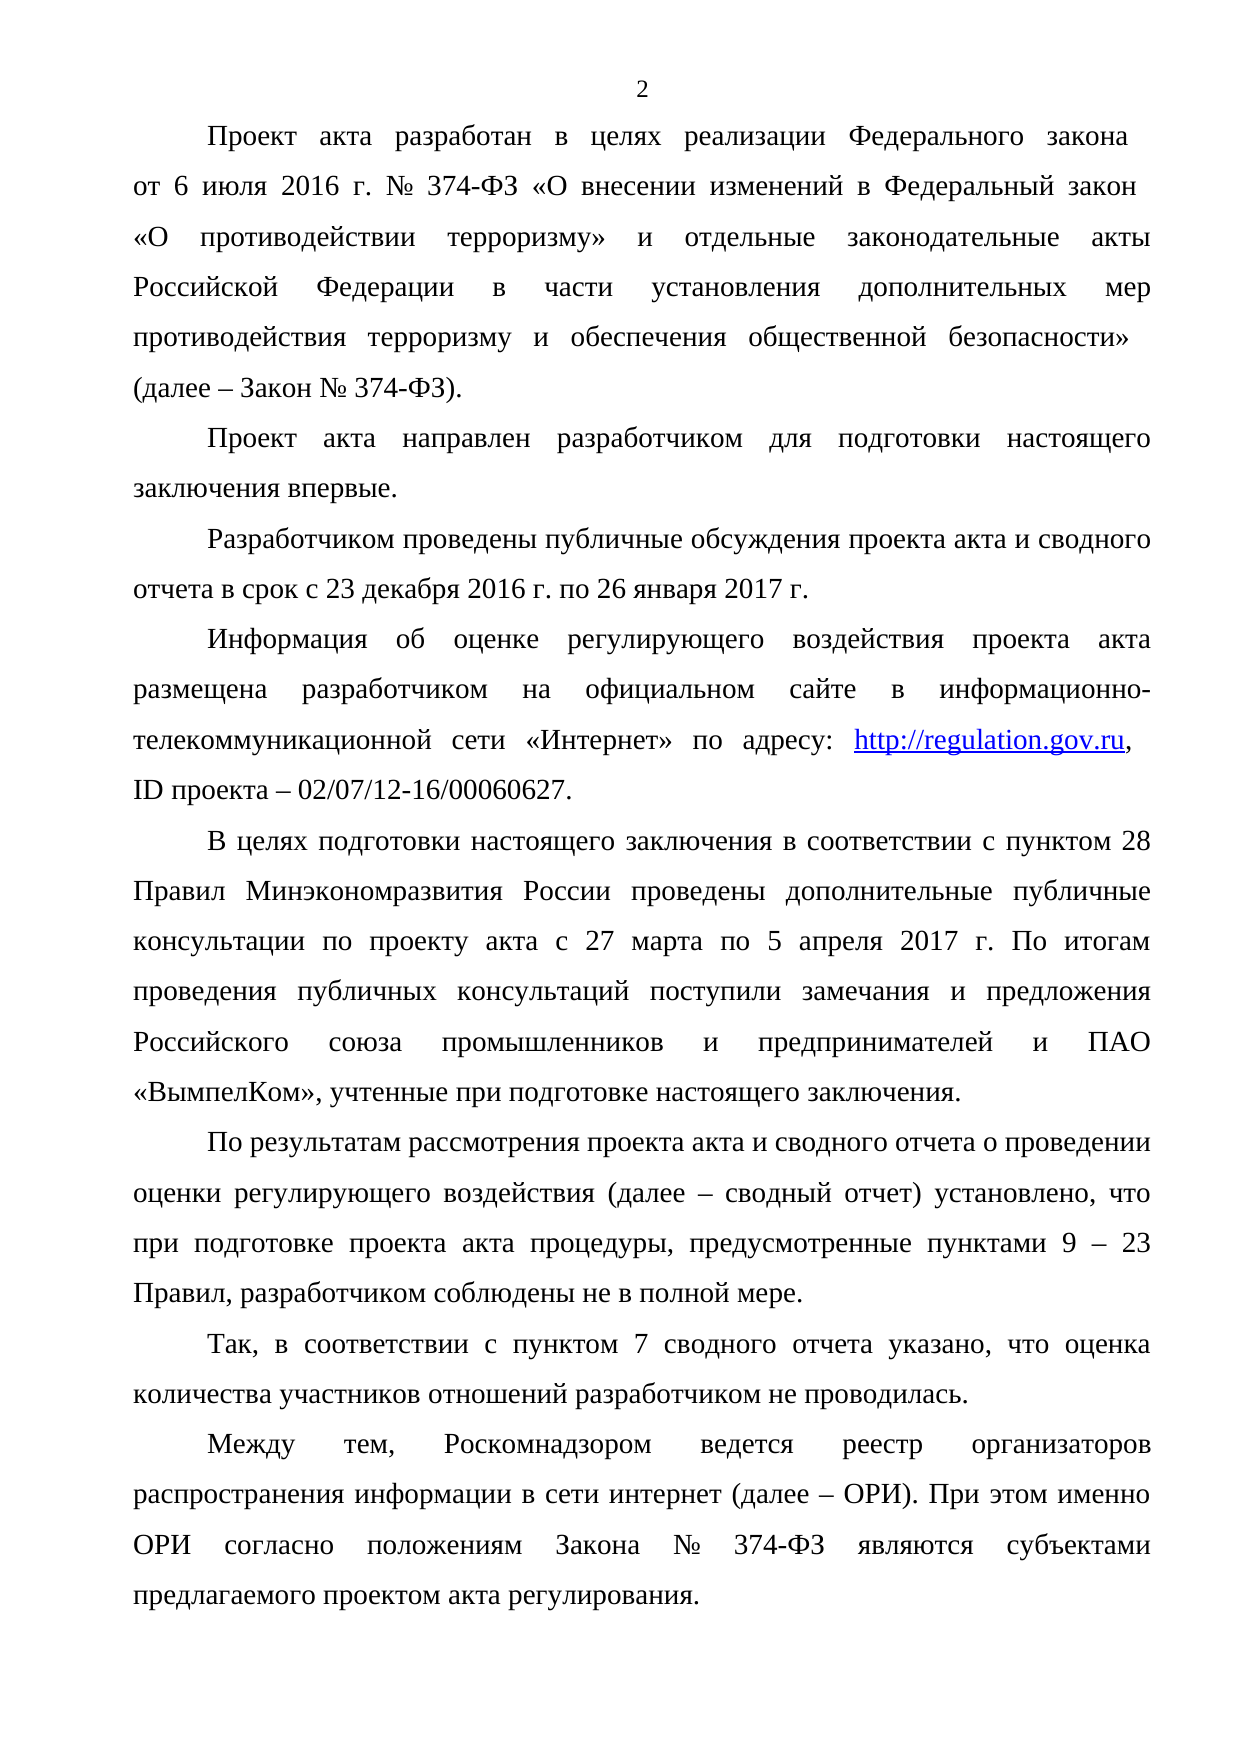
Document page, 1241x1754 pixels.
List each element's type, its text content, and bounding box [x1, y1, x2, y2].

text Между тем, Роскомнадзором ведется реестр организаторов распространения информации в сети интернет (далее – ОРИ). При этом именно ОРИ согласно положениям Закона № 374-ФЗ являются субъектами предлагаемого проектом акта регулирования. [133, 1426, 1152, 1611]
text Проект акта разработан в целях реализации Федерального закона от 6 июля 2016 г. № 374-ФЗ «О внесении изменений в Федеральный закон «О противодействии терроризму» и отдельные законодательные акты Российской Федерации в части установления дополнительных мер противодействия терроризму и обеспечения общественной безопасности» (далее – Закон № 374-ФЗ). [133, 118, 1152, 403]
text Проект акта направлен разработчиком для подготовки настоящего заключения впервые. [133, 420, 1152, 504]
text В целях подготовки настоящего заключения в соответствии с пунктом 28 Правил Минэкономразвития России проведены дополнительные публичные консультации по проекту акта с 27 марта по 5 апреля 2017 г. По итогам проведения публичных консультаций поступили замечания и предложения Российского союза промышленников и предпринимателей и ПАО «ВымпелКом», учтенные при подготовке настоящего заключения. [133, 823, 1152, 1108]
text Разработчиком проведены публичные обсуждения проекта акта и сводного отчета в срок с 23 декабря 2016 г. по 26 января 2017 г. [133, 521, 1152, 604]
text По результатам рассмотрения проекта акта и сводного отчета о проведении оценки регулирующего воздействия (далее – сводный отчет) установлено, что при подготовке проекта акта процедуры, предусмотренные пунктами 9 – 23 Правил, разработчиком соблюдены не в полной мере. [133, 1124, 1152, 1309]
text Информация об оценке регулирующего воздействия проекта акта размещена разработчиком на официальном сайте в информационно-телекоммуникационной сети «Интернет» по адресу: http://regulation.gov.ru, ID проекта – 02/07/12-16/00060627. [133, 621, 1152, 806]
text Так, в соответствии с пунктом 7 сводного отчета указано, что оценка количества участников отношений разработчиком не проводилась. [133, 1326, 1152, 1409]
